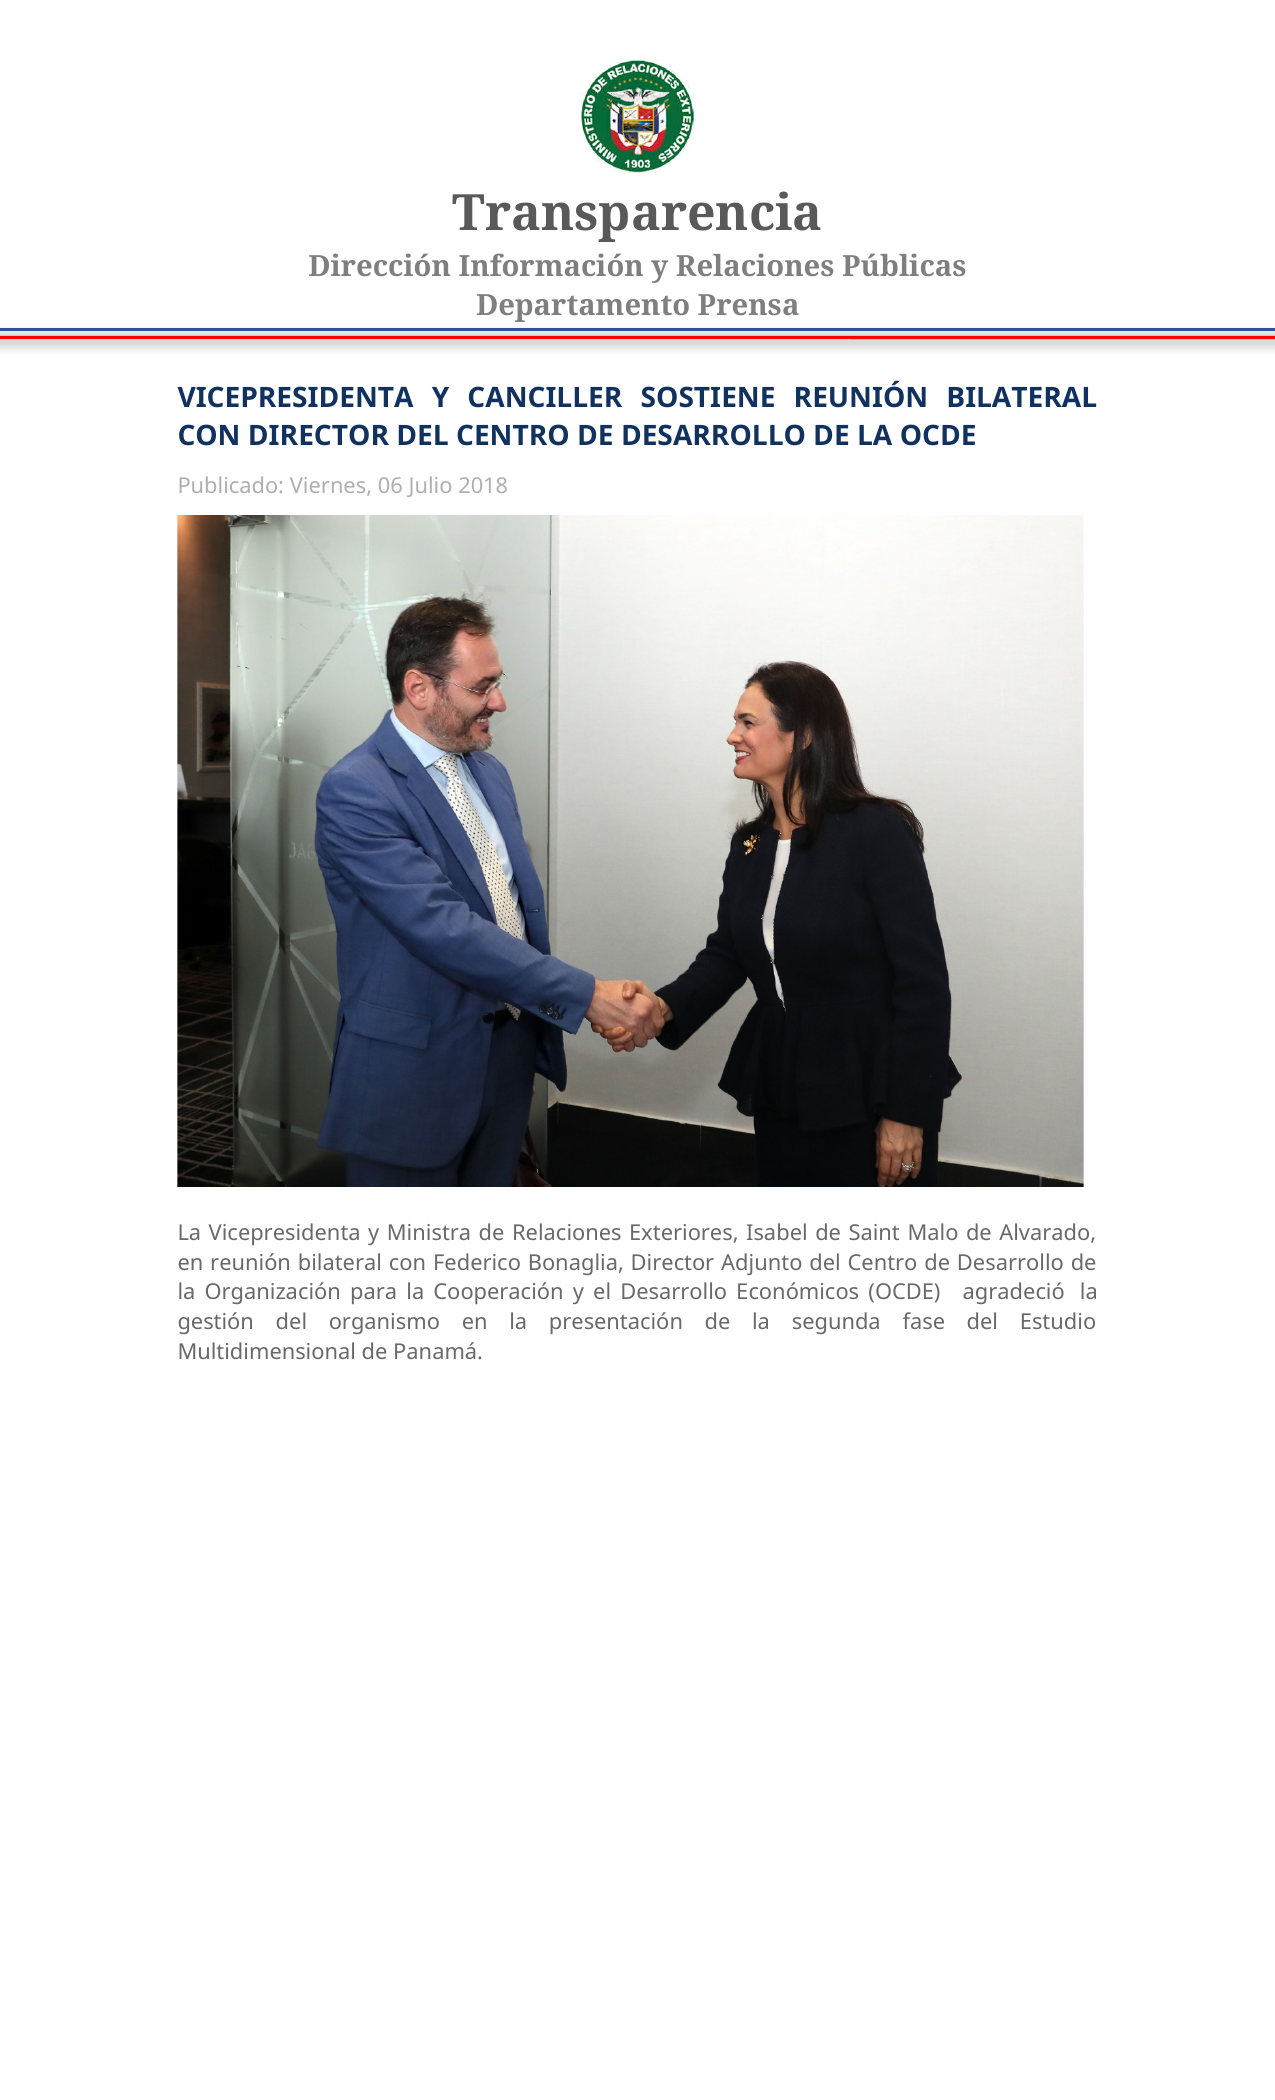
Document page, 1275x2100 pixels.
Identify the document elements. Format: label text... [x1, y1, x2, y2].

text VICEPRESIDENTA Y CANCILLER SOSTIENE REUNIÓN BILATERAL CON DIRECTOR DEL CENTRO DE DESARROLLO DE LA OCDE [177, 377, 1098, 454]
picture [177, 515, 1084, 1187]
picture [577, 53, 698, 177]
text Publicado: Viernes, 06 Julio 2018 [177, 469, 1098, 499]
text La Vicepresidenta y Ministra de Relaciones Exteriores, Isabel de Saint Malo de Alvarado, en reunión bilateral con Federico Bonaglia, Director Adjunto del Centro de Desarrollo de la Organización para la Cooperación y el Desarrollo Económicos (OCDE) agradeció la gestión del organismo en la presentación de la segunda fase del Estudio Multidimensional de Panamá. [177, 1217, 1098, 1366]
